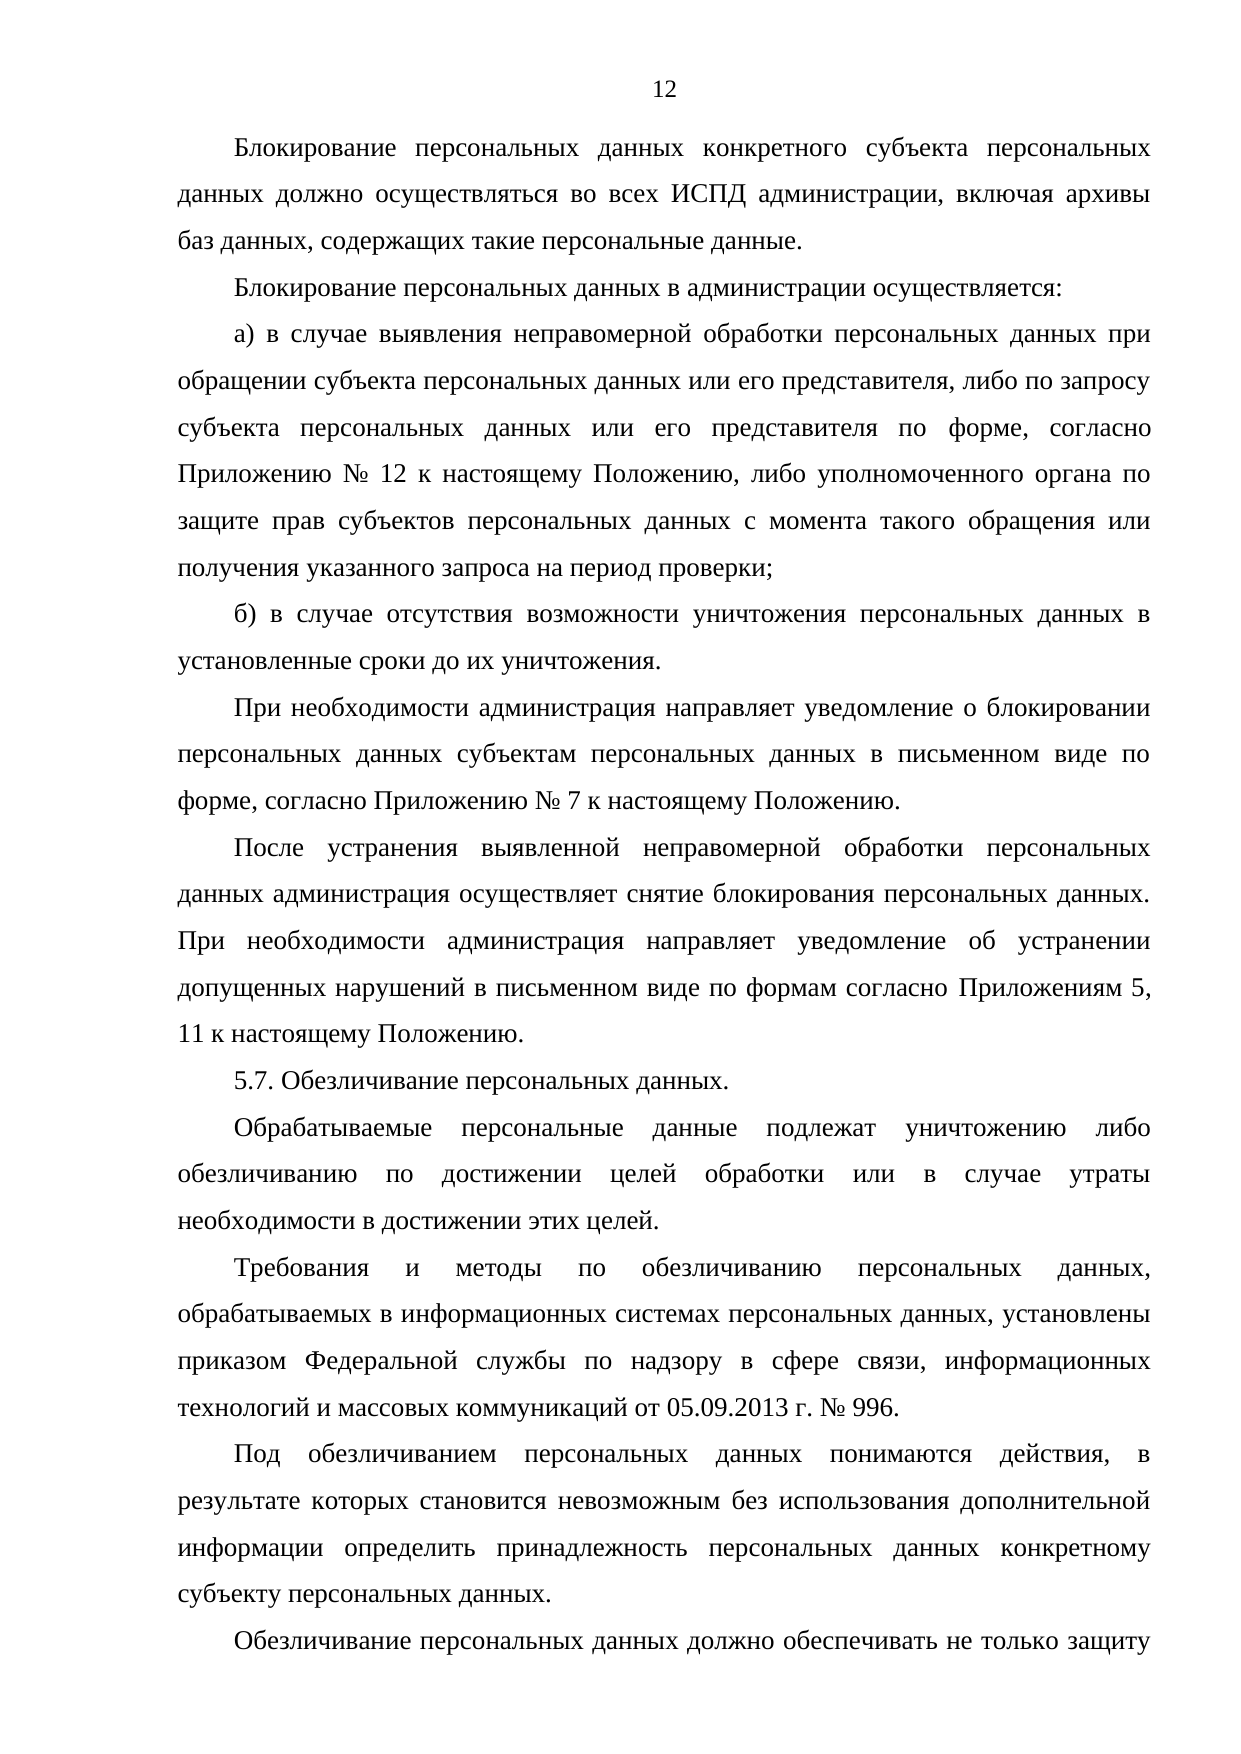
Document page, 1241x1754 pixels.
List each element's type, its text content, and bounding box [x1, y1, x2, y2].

text 5.7. Обезличивание персональных данных. [177, 1064, 1152, 1095]
text Блокирование персональных данных в администрации осуществляется: [177, 271, 1152, 302]
text а) в случае выявления неправомерной обработки персональных данных при обращении субъекта персональных данных или его представителя, либо по запросу субъекта персональных данных или его представителя по форме, согласно Приложению № 12 к настоящему Положению, либо уполномоченного органа по защите прав субъектов персональных данных с момента такого обращения или получения указанного запроса на период проверки; [177, 317, 1152, 582]
text Обрабатываемые персональные данные подлежат уничтожению либо обезличиванию по достижении целей обработки или в случае утраты необходимости в достижении этих целей. [177, 1111, 1152, 1235]
text б) в случае отсутствия возможности уничтожения персональных данных в установленные сроки до их уничтожения. [177, 597, 1152, 675]
text Блокирование персональных данных конкретного субъекта персональных данных должно осуществляться во всех ИСПД администрации, включая архивы баз данных, содержащих такие персональные данные. [177, 131, 1152, 255]
text Под обезличиванием персональных данных понимаются действия, в результате которых становится невозможным без использования дополнительной информации определить принадлежность персональных данных конкретному субъекту персональных данных. [177, 1437, 1152, 1608]
text После устранения выявленной неправомерной обработки персональных данных администрация осуществляет снятие блокирования персональных данных. При необходимости администрация направляет уведомление об устранении допущенных нарушений в письменном виде по формам согласно Приложениям 5, 11 к настоящему Положению. [177, 831, 1152, 1048]
text Требования и методы по обезличиванию персональных данных, обрабатываемых в информационных системах персональных данных, установлены приказом Федеральной службы по надзору в сфере связи, информационных технологий и массовых коммуникаций от 05.09.2013 г. № 996. [177, 1251, 1152, 1422]
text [177, 1624, 1152, 1655]
text При необходимости администрация направляет уведомление о блокировании персональных данных субъектам персональных данных в письменном виде по форме, согласно Приложению № 7 к настоящему Положению. [177, 691, 1152, 815]
